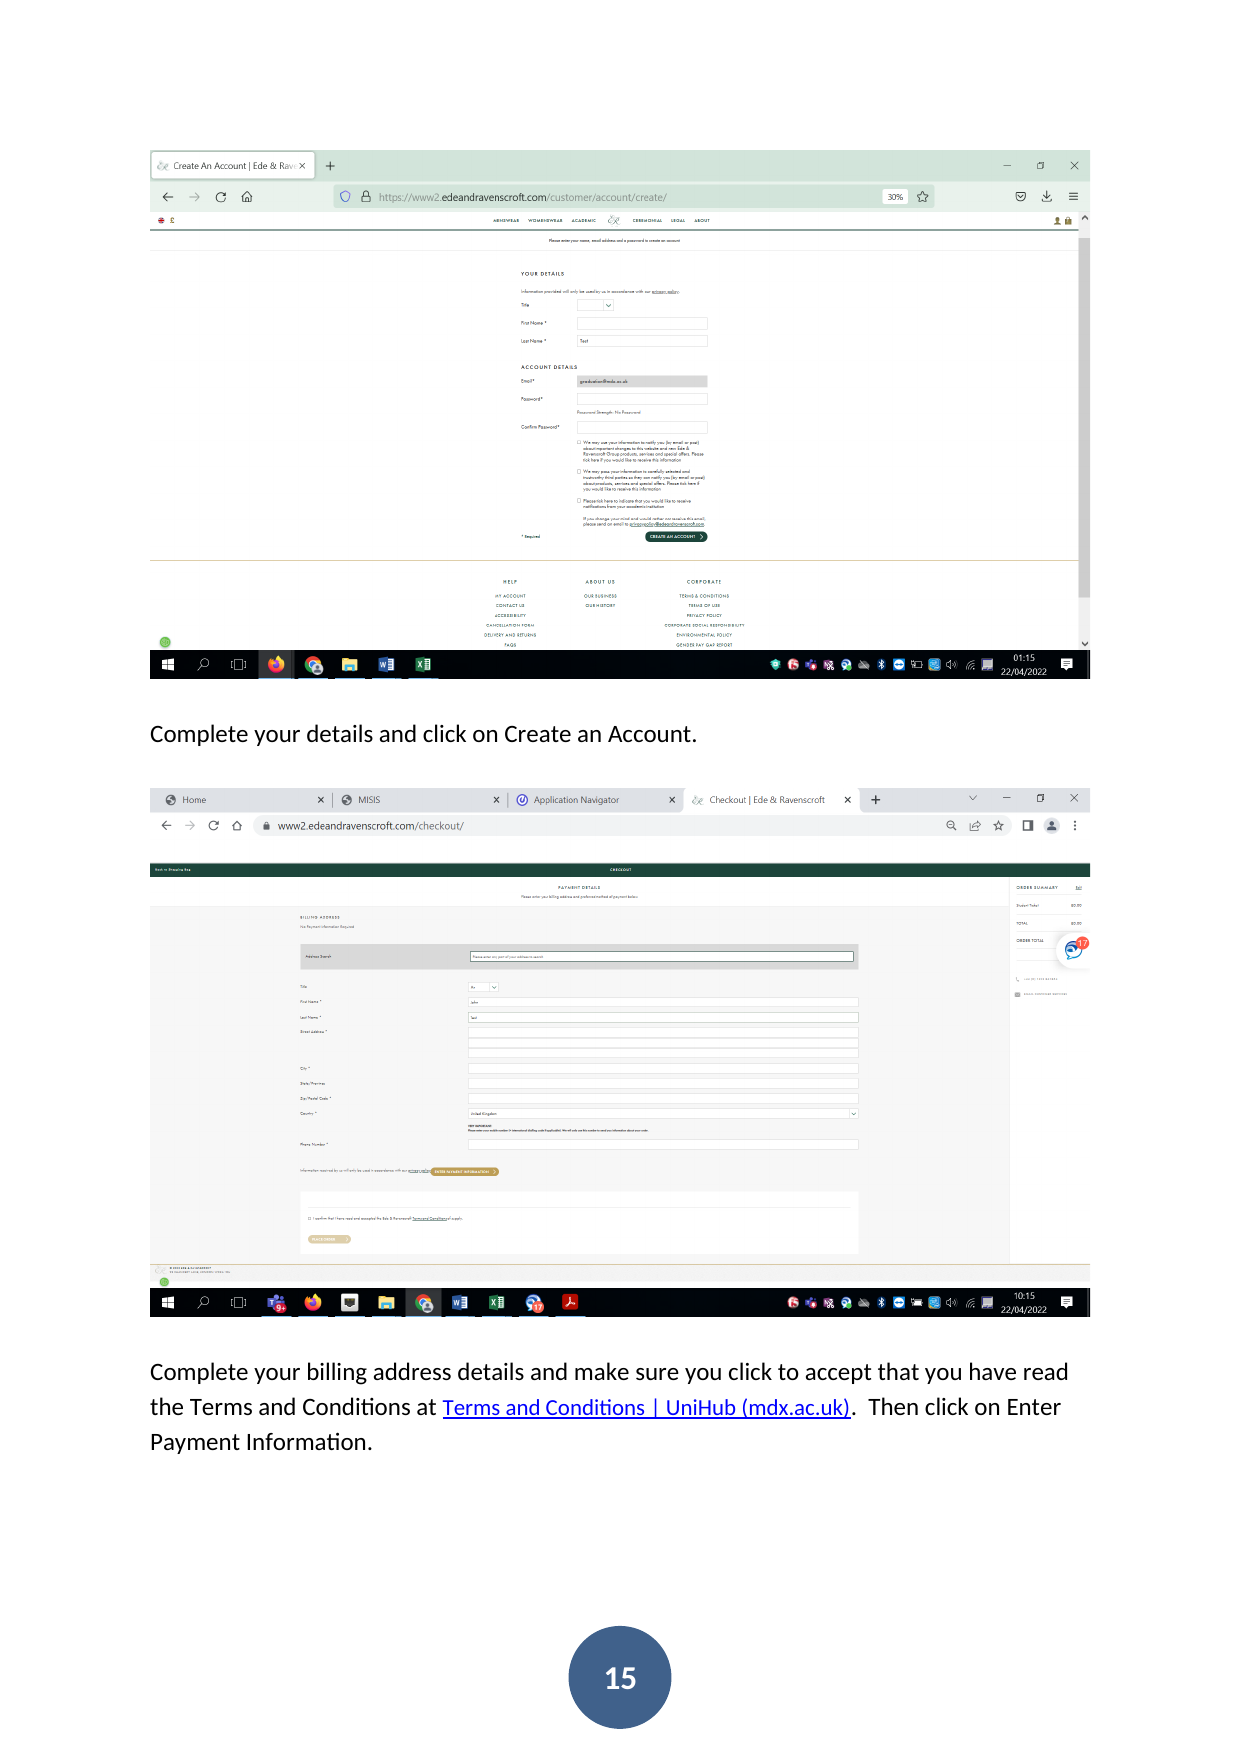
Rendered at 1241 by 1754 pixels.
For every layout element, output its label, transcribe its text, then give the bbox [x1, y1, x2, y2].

picture [150, 150, 1091, 679]
text Complete your billing address details and make sure you click to accept that you have read the Terms and Conditions at Terms and Conditions | UniHub (mdx.ac.uk). Then click on Enter Payment Information. [150, 1356, 1090, 1457]
picture [150, 788, 1091, 1317]
text Complete your details and click on Create an Account. [150, 718, 1090, 748]
